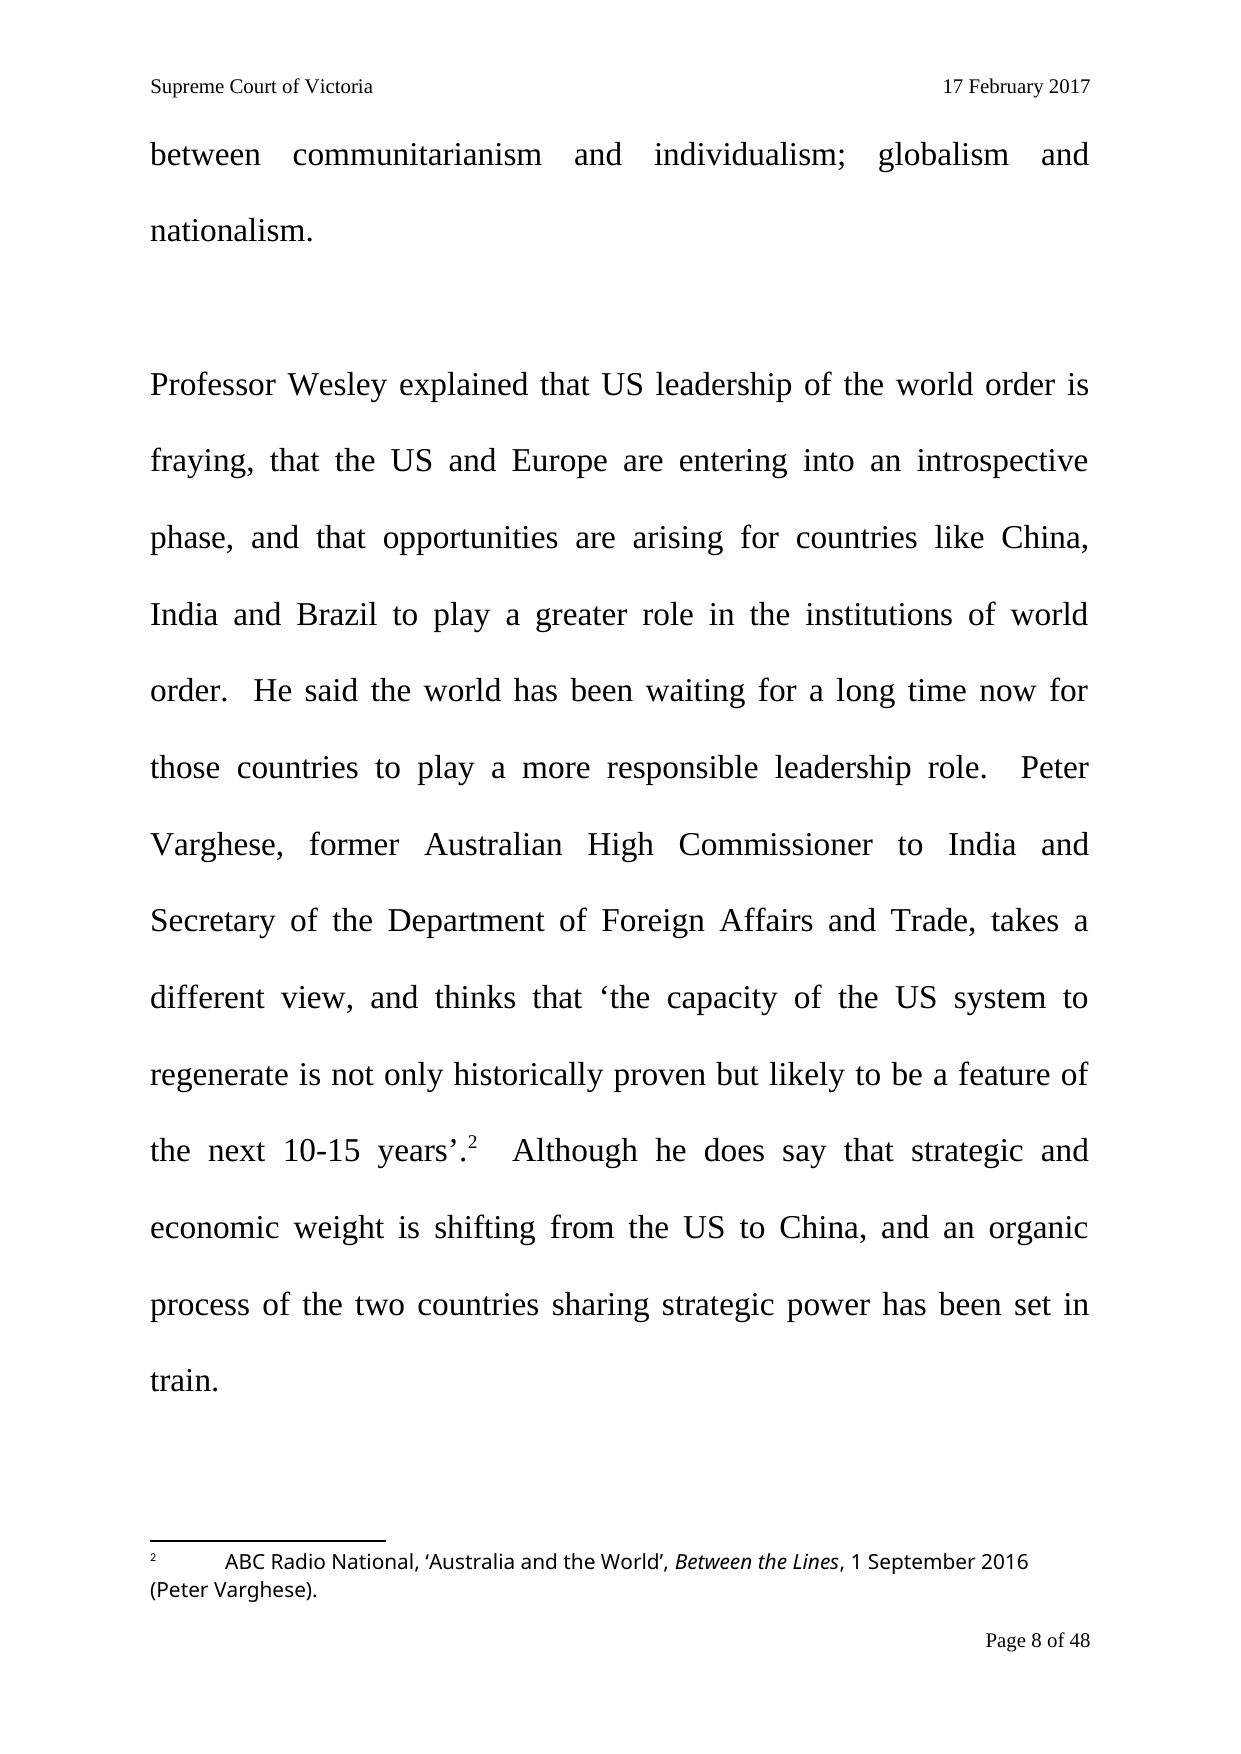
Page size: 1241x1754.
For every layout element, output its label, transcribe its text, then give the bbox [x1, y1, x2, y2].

text Professor Wesley explained that US leadership of the world order is fraying, that the US and Europe are entering into an introspective phase, and that opportunities are arising for countries like China, India and Brazil to play a greater role in the institutions of world order. He said the world has been waiting for a long time now for those countries to play a more responsible leadership role. Peter Varghese, former Australian High Commissioner to India and Secretary of the Department of Foreign Affairs and Trade, takes a different view, and thinks that ‘the capacity of the US system to regenerate is not only historically proven but likely to be a feature of the next 10-15 years’. Although he does say that strategic and economic weight is shifting from the US to China, and an organic process of the two countries sharing strategic power has been set in train. [150, 364, 1090, 1399]
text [150, 134, 1090, 249]
